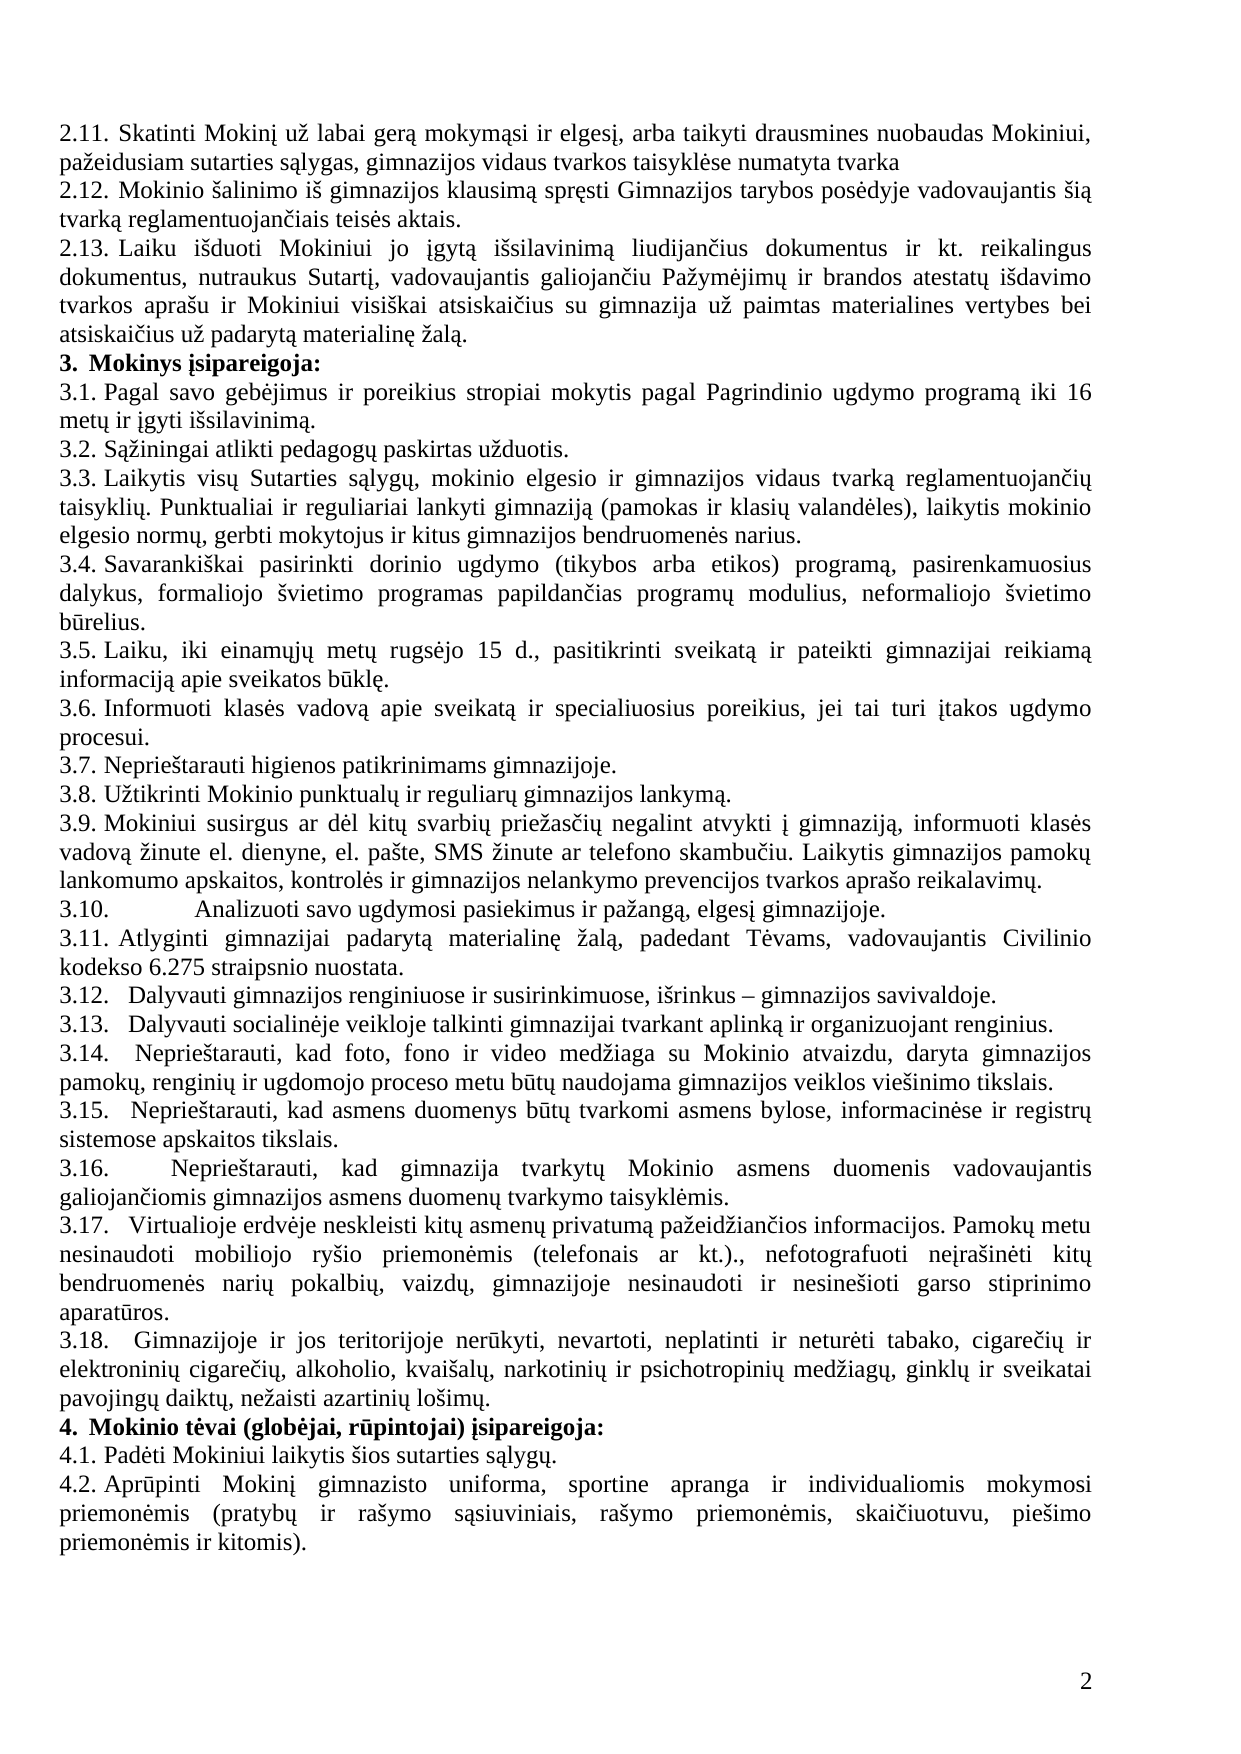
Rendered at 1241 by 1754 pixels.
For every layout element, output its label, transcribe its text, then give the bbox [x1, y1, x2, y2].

list Gimnazijoje ir jos teritorijoje nerūkyti, nevartoti, neplatinti ir neturėti tabako, cigarečių ir elektroninių cigarečių, alkoholio, kvaišalų, narkotinių ir psichotropinių medžiagų, ginklų ir sveikatai pavojingų daiktų, nežaisti azartinių lošimų. [59, 1326, 1092, 1412]
list Laikytis visų Sutarties sąlygų, mokinio elgesio ir gimnazijos vidaus tvarką reglamentuojančių taisyklių. Punktualiai ir reguliariai lankyti gimnaziją (pamokas ir klasių valandėles), laikytis mokinio elgesio normų, gerbti mokytojus ir kitus gimnazijos bendruomenės narius. [59, 463, 1092, 549]
list Mokinys įsipareigoja: [59, 348, 1092, 377]
list Savarankiškai pasirinkti dorinio ugdymo (tikybos arba etikos) programą, pasirenkamuosius dalykus, formaliojo švietimo programas papildančias programų modulius, neformaliojo švietimo būrelius. [59, 549, 1092, 636]
list Neprieštarauti higienos patikrinimams gimnazijoje. [59, 751, 1092, 779]
list Sąžiningai atlikti pedagogų paskirtas užduotis. [59, 434, 1092, 463]
list Mokinio tėvai (globėjai, rūpintojai) įsipareigoja: [59, 1412, 1092, 1441]
list Mokiniui susirgus ar dėl kitų svarbių priežasčių negalint atvykti į gimnaziją, informuoti klasės vadovą žinute el. dienyne, el. pašte, SMS žinute ar telefono skambučiu. Laikytis gimnazijos pamokų lankomumo apskaitos, kontrolės ir gimnazijos nelankymo prevencijos tvarkos aprašo reikalavimų. [59, 808, 1092, 894]
list Mokinio šalinimo iš gimnazijos klausimą spręsti Gimnazijos tarybos posėdyje vadovaujantis šią tvarką reglamentuojančiais teisės aktais. [59, 176, 1092, 233]
list Dalyvauti gimnazijos renginiuose ir susirinkimuose, išrinkus – gimnazijos savivaldoje. [59, 981, 1092, 1009]
list Neprieštarauti, kad gimnazija tvarkytų Mokinio asmens duomenis vadovaujantis galiojančiomis gimnazijos asmens duomenų tvarkymo taisyklėmis. [59, 1153, 1092, 1211]
list Dalyvauti socialinėje veikloje talkinti gimnazijai tvarkant aplinką ir organizuojant renginius. [59, 1009, 1092, 1038]
list Laiku, iki einamųjų metų rugsėjo 15 d., pasitikrinti sveikatą ir pateikti gimnazijai reikiamą informaciją apie sveikatos būklę. [59, 636, 1092, 693]
list Analizuoti savo ugdymosi pasiekimus ir pažangą, elgesį gimnazijoje. [59, 894, 1092, 923]
list Neprieštarauti, kad asmens duomenys būtų tvarkomi asmens bylose, informacinėse ir registrų sistemose apskaitos tikslais. [59, 1096, 1092, 1153]
list Padėti Mokiniui laikytis šios sutarties sąlygų. [59, 1441, 1092, 1469]
list Virtualioje erdvėje neskleisti kitų asmenų privatumą pažeidžiančios informacijos. Pamokų metu nesinaudoti mobiliojo ryšio priemonėmis (telefonais ar kt.)., nefotografuoti neįrašinėti kitų bendruomenės narių pokalbių, vaizdų, gimnazijoje nesinaudoti ir nesinešioti garso stiprinimo aparatūros. [59, 1211, 1092, 1326]
list Informuoti klasės vadovą apie sveikatą ir specialiuosius poreikius, jei tai turi įtakos ugdymo procesui. [59, 693, 1092, 751]
list Pagal savo gebėjimus ir poreikius stropiai mokytis pagal Pagrindinio ugdymo programą iki 16 metų ir įgyti išsilavinimą. [59, 377, 1092, 434]
list Skatinti Mokinį už labai gerą mokymąsi ir elgesį, arba taikyti drausmines nuobaudas Mokiniui, pažeidusiam sutarties sąlygas, gimnazijos vidaus tvarkos taisyklėse numatyta tvarka [59, 118, 1092, 176]
list Neprieštarauti, kad foto, fono ir video medžiaga su Mokinio atvaizdu, daryta gimnazijos pamokų, renginių ir ugdomojo proceso metu būtų naudojama gimnazijos veiklos viešinimo tikslais. [59, 1038, 1092, 1096]
list Laiku išduoti Mokiniui jo įgytą išsilavinimą liudijančius dokumentus ir kt. reikalingus dokumentus, nutraukus Sutartį, vadovaujantis galiojančiu Pažymėjimų ir brandos atestatų išdavimo tvarkos aprašu ir Mokiniui visiškai atsiskaičius su gimnazija už paimtas materialines vertybes bei atsiskaičius už padarytą materialinę žalą. [59, 233, 1092, 348]
list Užtikrinti Mokinio punktualų ir reguliarų gimnazijos lankymą. [59, 779, 1092, 808]
list Aprūpinti Mokinį gimnazisto uniforma, sportine apranga ir individualiomis mokymosi priemonėmis (pratybų ir rašymo sąsiuviniais, rašymo priemonėmis, skaičiuotuvu, piešimo priemonėmis ir kitomis). [59, 1469, 1092, 1556]
list Atlyginti gimnazijai padarytą materialinę žalą, padedant Tėvams, vadovaujantis Civilinio kodekso 6.275 straipsnio nuostata. [59, 923, 1092, 981]
